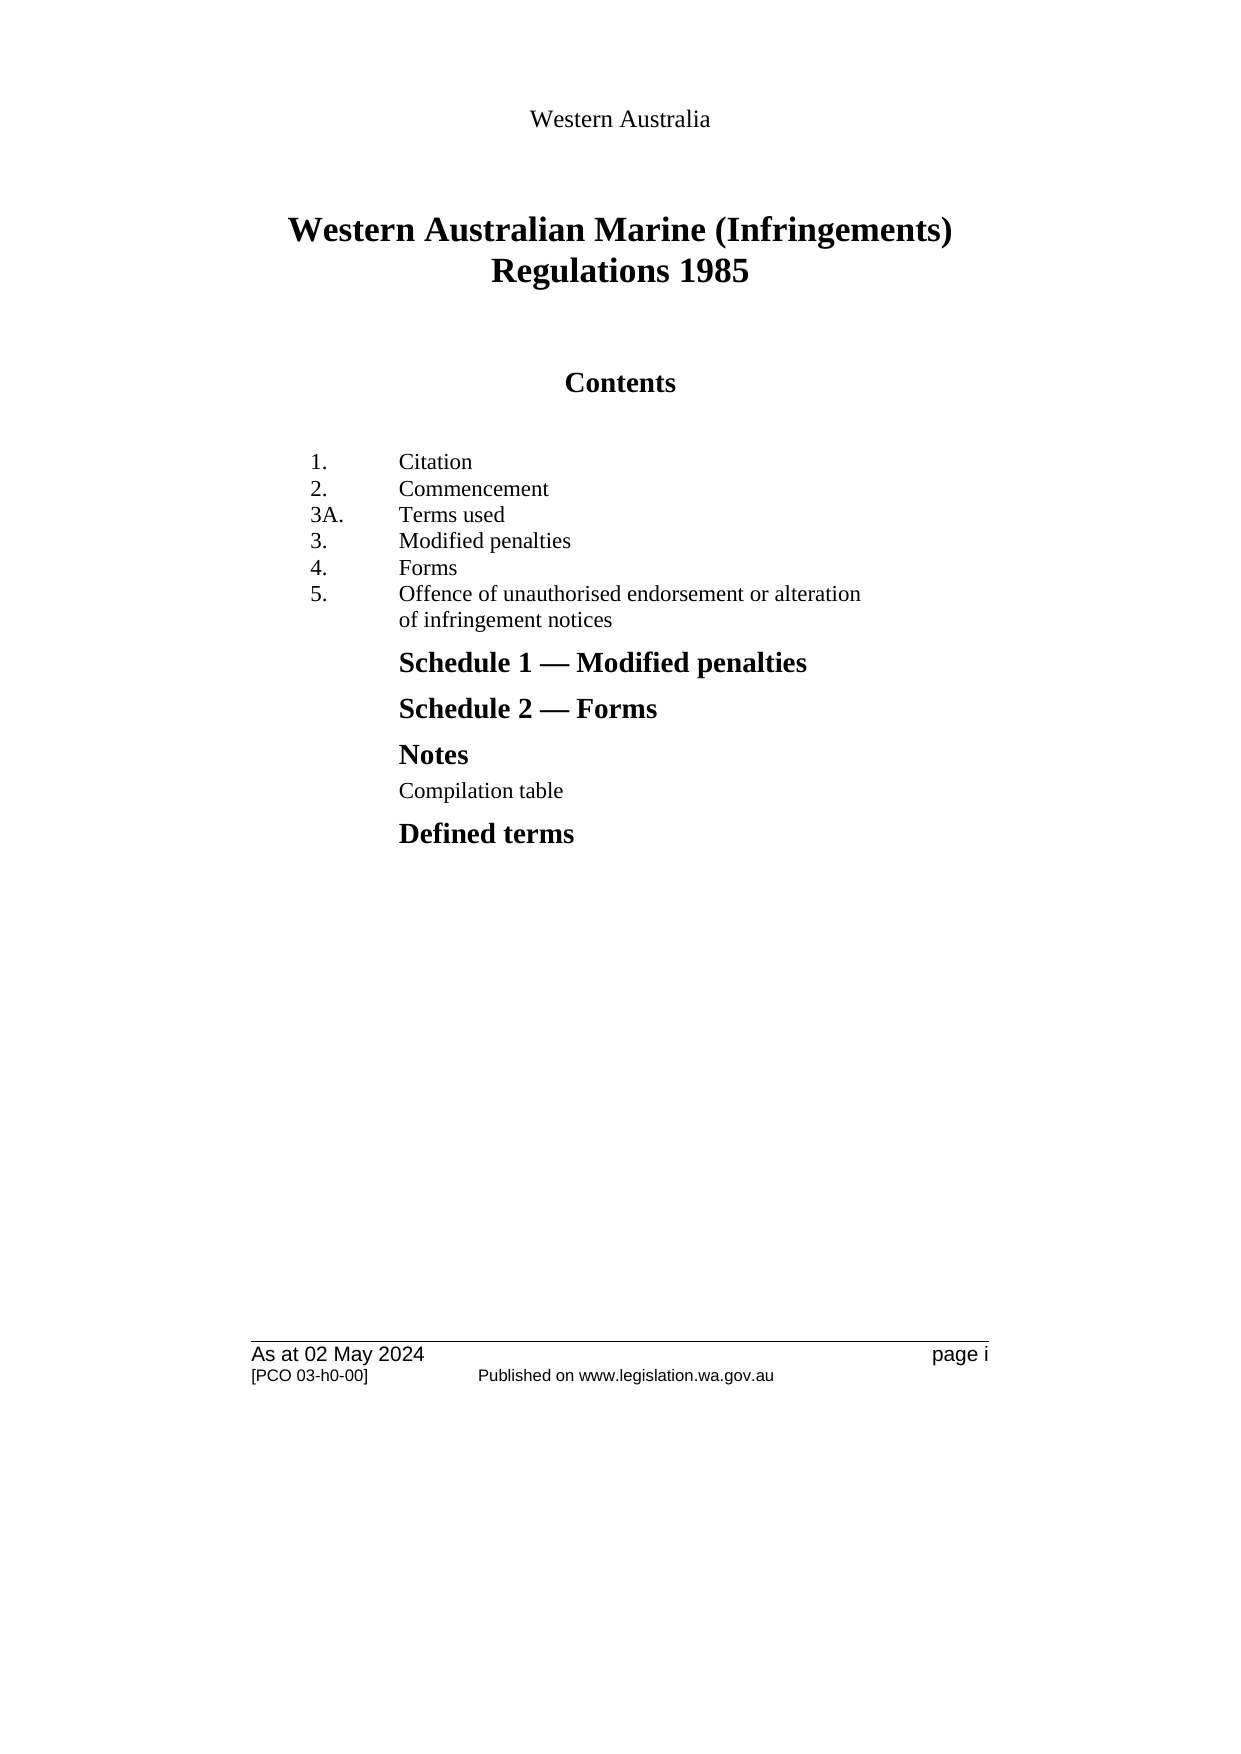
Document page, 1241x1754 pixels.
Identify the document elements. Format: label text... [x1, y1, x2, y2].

text Defined terms [399, 816, 871, 850]
text Schedule 2 — Forms [399, 691, 871, 725]
text 1. Citation 1 [310, 448, 871, 475]
text 2. Commencement 1 [310, 475, 871, 501]
text Schedule 1 — Modified penalties [399, 645, 871, 679]
text 3. Modified penalties 1 [310, 527, 871, 554]
text Compilation table 1 [310, 777, 871, 804]
text Notes [399, 737, 871, 771]
text Contents [491, 365, 749, 398]
text 3A. Terms used 1 [310, 501, 871, 527]
text Western Australia [251, 104, 989, 133]
text Western Australian Marine (Infringements) Regulations 1985 [251, 208, 989, 290]
text 4. Forms 1 [310, 554, 871, 580]
text 5. Offence of unauthorised endorsement or alteration of infringement notices 1 [310, 580, 871, 633]
